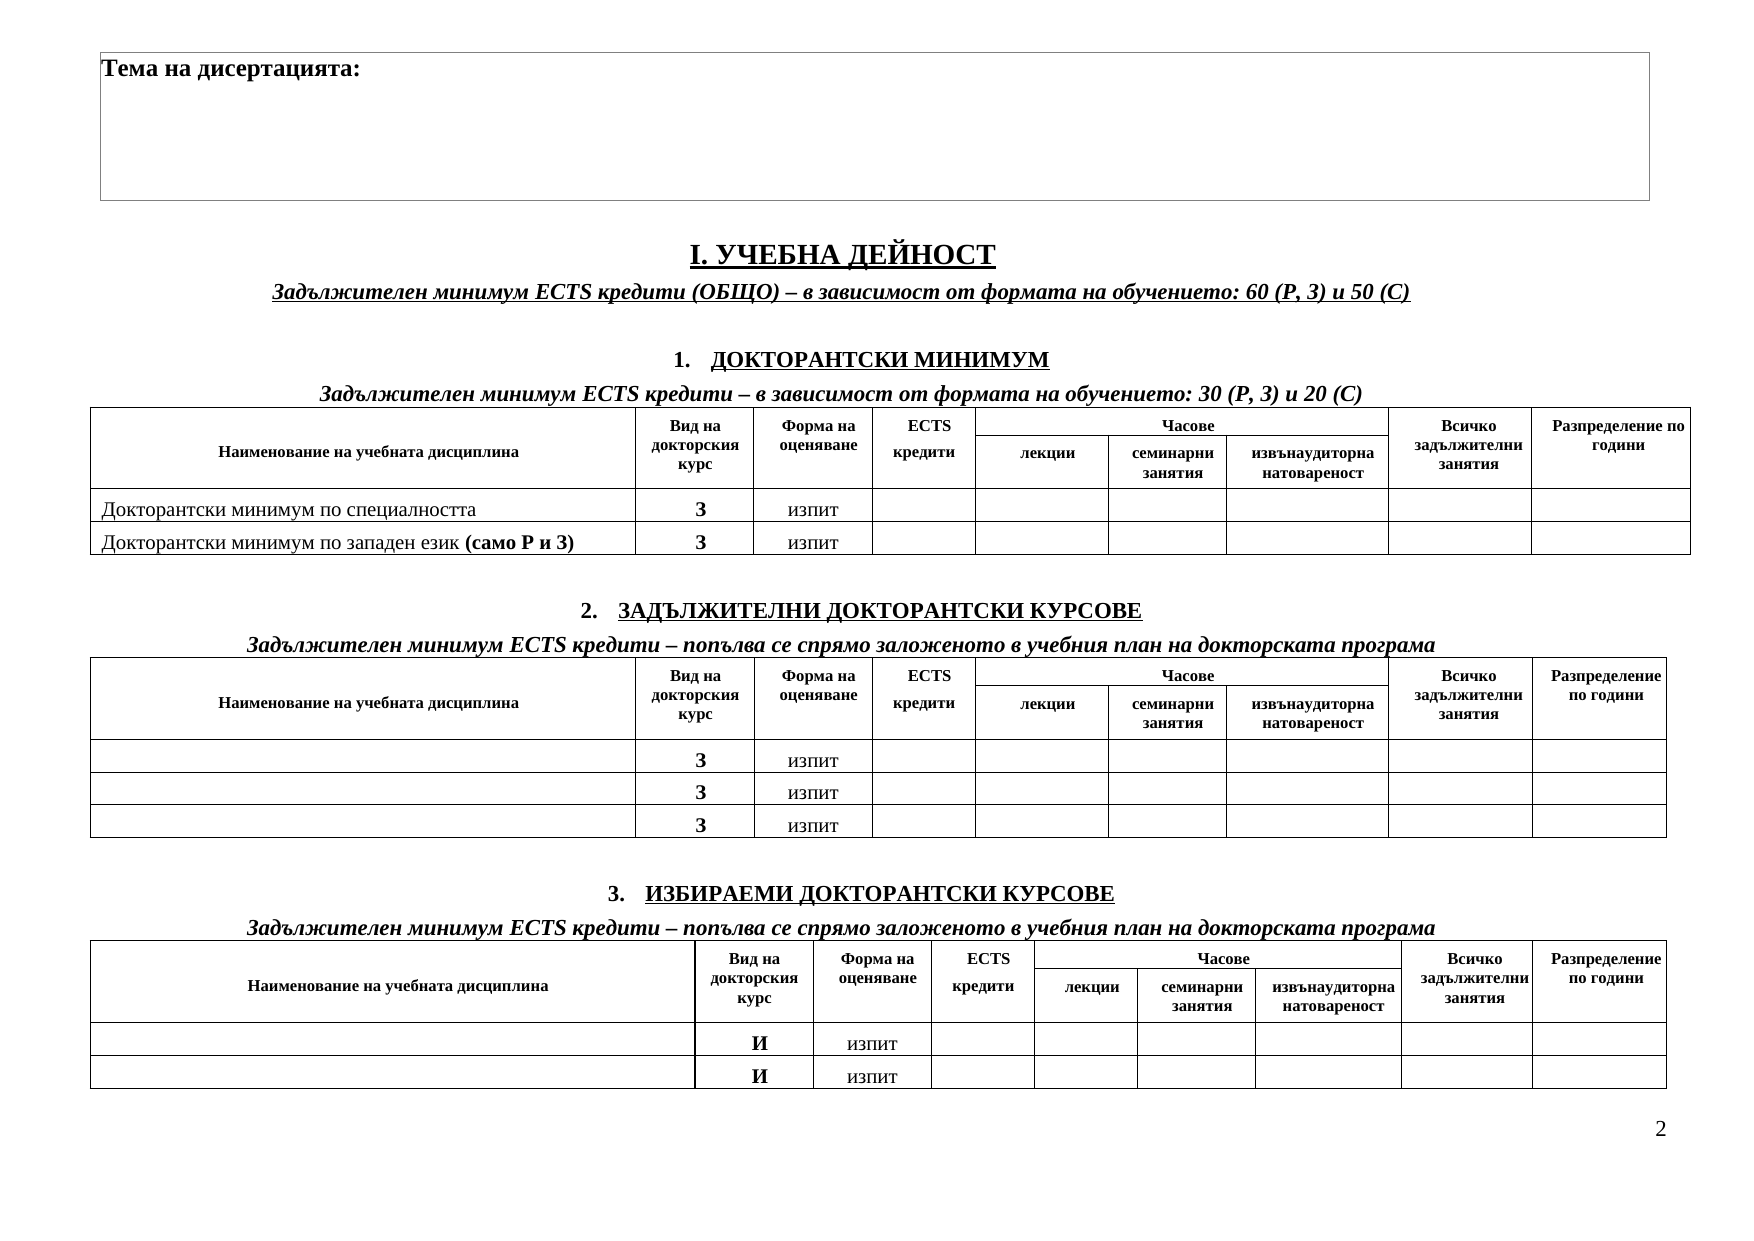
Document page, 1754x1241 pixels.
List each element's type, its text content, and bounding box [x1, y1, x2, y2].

table_cell [91, 805, 635, 837]
table_cell лекции [1035, 969, 1137, 1022]
table_cell [1256, 1023, 1401, 1055]
table_cell З [636, 522, 753, 554]
table_cell [1389, 522, 1531, 554]
subtitle Задължителен минимум ECTS кредити – попълва се спрямо заложеното в учебния план на докторската програма [89, 631, 1596, 657]
table_cell [1256, 1056, 1401, 1088]
table_cell извънаудиторна натовареност [1256, 969, 1401, 1022]
table_header Форма на оценяване [755, 658, 872, 739]
subtitle ИЗБИРАЕМИ ДОКТОРАНТСКИ КУРСОВЕ [127, 880, 1596, 906]
table_cell [873, 489, 975, 521]
table_cell лекции [976, 436, 1108, 488]
table_cell [91, 740, 635, 772]
table_cell [873, 740, 975, 772]
table_header ECTS кредити [932, 941, 1034, 1022]
table_cell [1533, 1056, 1666, 1088]
table_cell изпит [754, 489, 872, 521]
table_header Всичко задължителни занятия [1389, 658, 1532, 739]
table_header ECTS кредити [873, 408, 975, 488]
table_cell [1138, 1023, 1255, 1055]
table_cell Докторантски минимум по западен език (само Р и З) [91, 522, 635, 554]
table_cell [1533, 805, 1666, 837]
table_cell [1532, 522, 1690, 554]
table_cell [873, 805, 975, 837]
table_cell [976, 489, 1108, 521]
subtitle Задължителен минимум ECTS кредити – в зависимост от формата на обучението: 30 (Р, З) и 20 (С) [89, 380, 1596, 407]
table_cell извънаудиторна натовареност [1227, 686, 1388, 739]
table_cell И [696, 1056, 813, 1088]
table_cell [1109, 805, 1226, 837]
table_cell [1035, 1056, 1137, 1088]
table_cell [976, 522, 1108, 554]
table_header Наименование на учебната дисциплина [91, 658, 635, 739]
table_cell [976, 805, 1108, 837]
table_cell [91, 1023, 694, 1055]
table_header Форма на оценяване [754, 408, 872, 488]
table_header Часове [976, 658, 1388, 685]
table_cell [1138, 1056, 1255, 1088]
subtitle Задължителен минимум ECTS кредити – попълва се спрямо заложеното в учебния план на докторската програма [89, 914, 1596, 940]
table_cell [1389, 489, 1531, 521]
table_cell извънаудиторна натовареност [1227, 436, 1388, 488]
table_cell [1227, 773, 1388, 804]
table_header Часове [976, 408, 1388, 434]
table_cell [1533, 1023, 1666, 1055]
subtitle ДОКТОРАНТСКИ МИНИМУМ [127, 346, 1596, 372]
table_header Наименование на учебната дисциплина [91, 408, 635, 488]
table_cell Тема на дисертацията: [101, 53, 1649, 200]
table_cell [976, 740, 1108, 772]
table_cell [91, 1056, 694, 1088]
subtitle Задължителен минимум ECTS кредити (ОБЩО) – в зависимост от формата на обучението: 60 (Р, З) и 50 (С) [89, 278, 1596, 304]
table_cell [1227, 805, 1388, 837]
table_header Разпределение по години [1533, 658, 1666, 739]
table_cell [1389, 805, 1532, 837]
table_cell [873, 773, 975, 804]
table_header ECTS кредити [873, 658, 975, 739]
table_header Разпределение по години [1532, 408, 1690, 488]
table_cell семинарни занятия [1109, 436, 1226, 488]
table_header Разпределение по години [1533, 941, 1666, 1022]
table_header Вид на докторския курс [636, 658, 754, 739]
subtitle ЗАДЪЛЖИТЕЛНИ ДОКТОРАНТСКИ КУРСОВЕ [127, 597, 1596, 623]
table_header Наименование на учебната дисциплина [91, 941, 694, 1022]
table_cell [1109, 489, 1226, 521]
table_cell семинарни занятия [1109, 686, 1226, 739]
table_cell лекции [976, 686, 1108, 739]
table_cell [976, 773, 1108, 804]
table_cell З [636, 740, 754, 772]
table_cell [1533, 740, 1666, 772]
table_cell [1402, 1056, 1532, 1088]
table_cell [1227, 489, 1388, 521]
table_header Вид на докторския курс [636, 408, 753, 488]
table_header Часове [1035, 941, 1401, 968]
table_cell изпит [755, 805, 872, 837]
table_cell [1533, 773, 1666, 804]
table_cell [1227, 522, 1388, 554]
table_cell [1109, 522, 1226, 554]
table_cell З [636, 773, 754, 804]
subtitle І. УЧЕБНА ДЕЙНОСТ [89, 237, 1596, 270]
table_cell [1227, 740, 1388, 772]
table_cell [1109, 773, 1226, 804]
table_header Всичко задължителни занятия [1402, 941, 1532, 1022]
table_cell [1532, 489, 1690, 521]
table_cell [1402, 1023, 1532, 1055]
table_cell изпит [755, 773, 872, 804]
table_cell З [636, 805, 754, 837]
table_cell [1035, 1023, 1137, 1055]
table_cell [91, 773, 635, 804]
table_cell семинарни занятия [1138, 969, 1255, 1022]
table_header Форма на оценяване [814, 941, 931, 1022]
table_cell [1389, 773, 1532, 804]
table_cell [1109, 740, 1226, 772]
table_cell И [696, 1023, 813, 1055]
table_header Вид на докторския курс [696, 941, 813, 1022]
table_header Всичко задължителни занятия [1389, 408, 1531, 488]
table_cell Докторантски минимум по специалността [91, 489, 635, 521]
table_cell изпит [755, 740, 872, 772]
table_cell [932, 1056, 1034, 1088]
table_cell З [636, 489, 753, 521]
table_cell [932, 1023, 1034, 1055]
table_cell изпит [814, 1023, 931, 1055]
table_cell [1389, 740, 1532, 772]
table_cell изпит [754, 522, 872, 554]
table_cell изпит [814, 1056, 931, 1088]
table_cell [873, 522, 975, 554]
